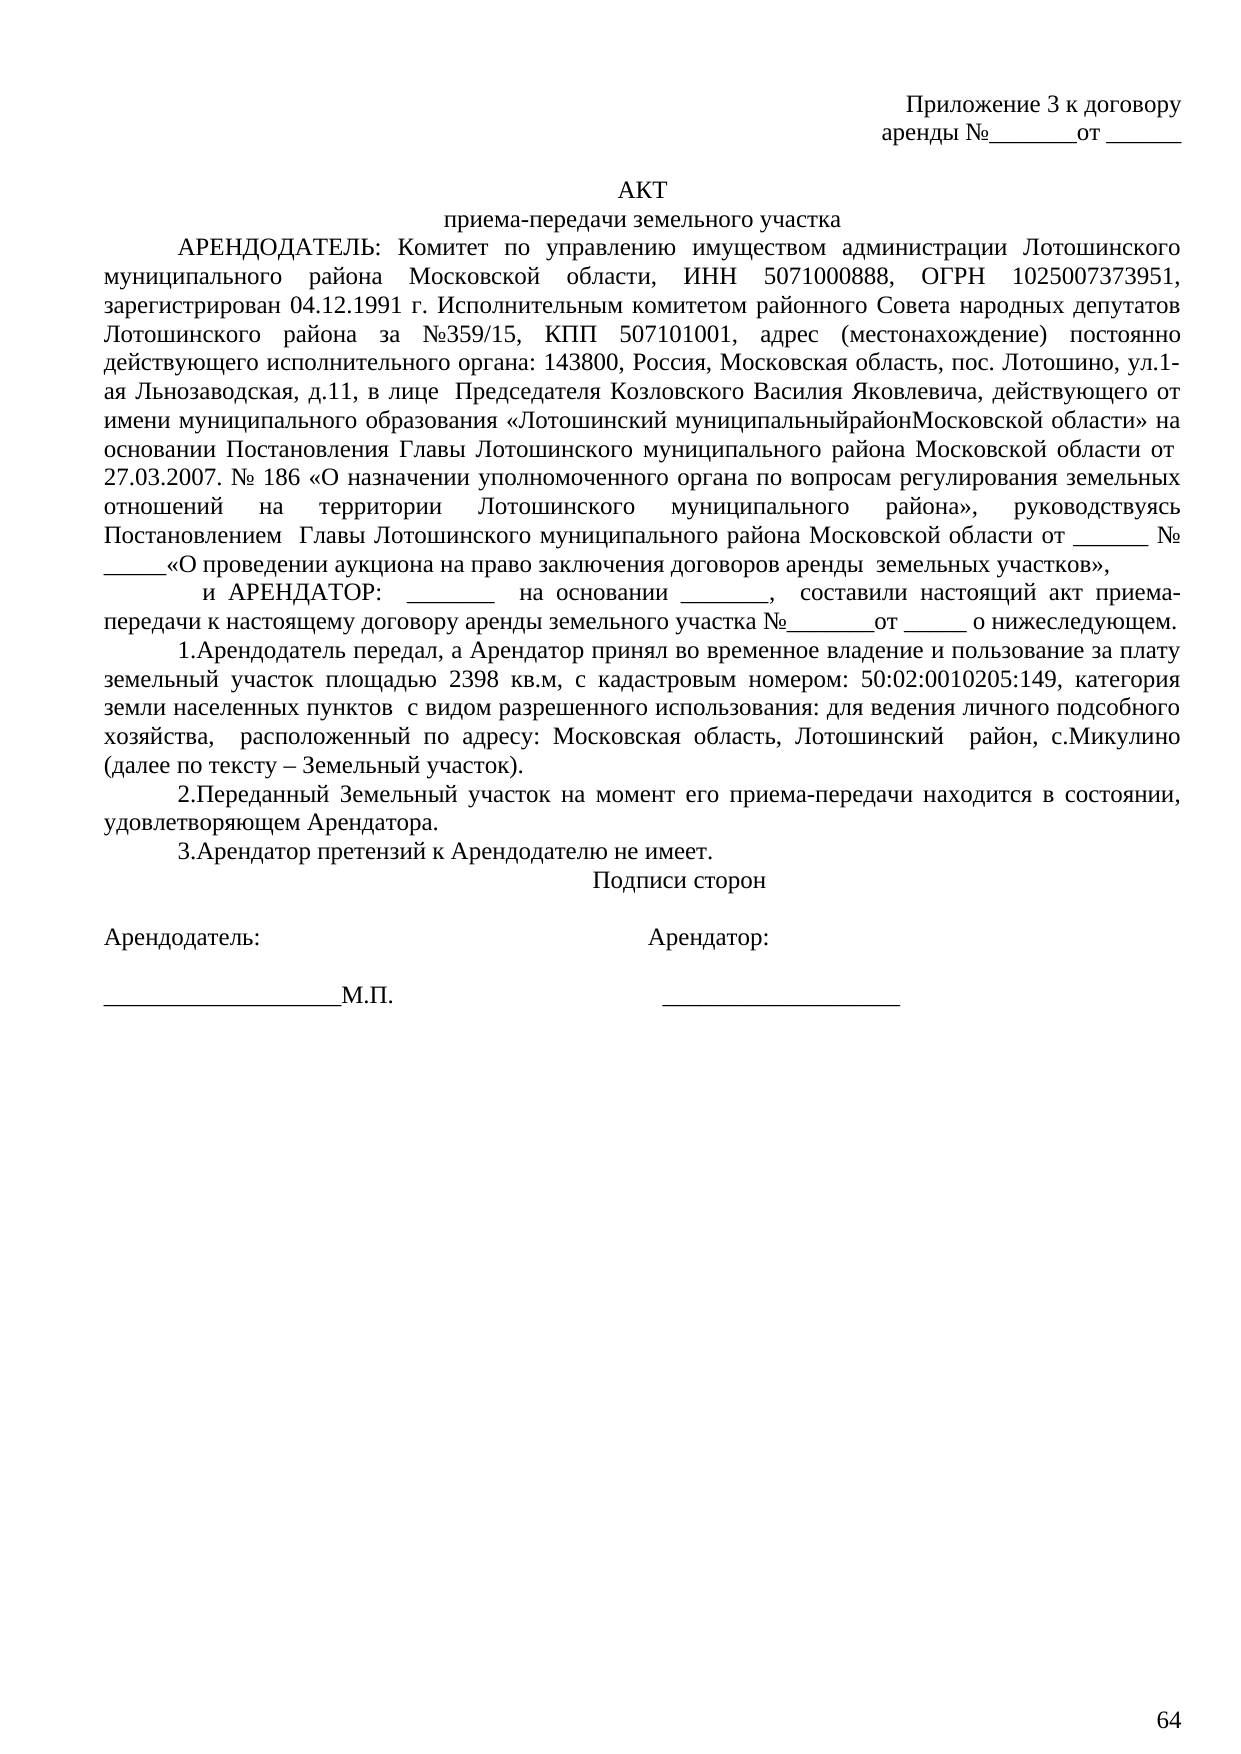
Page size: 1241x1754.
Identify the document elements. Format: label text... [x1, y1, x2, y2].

text 1.Арендодатель передал, а Арендатор принял во временное владение и пользование за плату земельный участок площадью 2398 кв.м, с кадастровым номером: 50:02:0010205:149, категория земли населенных пунктов с видом разрешенного использования: для ведения личного подсобного хозяйства, расположенный по адресу: Московская область, Лотошинский район, с.Микулино (далее по тексту – Земельный участок). [103, 635, 1181, 779]
text аренды №_______от ______ [103, 117, 1181, 146]
text Приложение 3 к договору [103, 89, 1181, 117]
text 3.Арендатор претензий к Арендодателю не имеет. [103, 836, 1181, 865]
text АКТ [103, 175, 1181, 204]
text Арендодатель: Арендатор: [103, 922, 1181, 951]
text ___________________М.П. ___________________ [103, 980, 1181, 1009]
text и АРЕНДАТОР: _______ на основании _______, составили настоящий акт приема-передачи к настоящему договору аренды земельного участка №_______от _____ о нижеследующем. [103, 577, 1181, 635]
text Подписи сторон [103, 865, 1181, 894]
text приема-передачи земельного участка [103, 204, 1181, 232]
text 2.Переданный Земельный участок на момент его приема-передачи находится в состоянии, удовлетворяющем Арендатора. [103, 779, 1181, 836]
text АРЕНДОДАТЕЛЬ: Комитет по управлению имуществом администрации Лотошинского муниципального района Московской области, ИНН 5071000888, ОГРН 1025007373951, зарегистрирован 04.12.1991 г. Исполнительным комитетом районного Совета народных депутатов Лотошинского района за №359/15, КПП 507101001, адрес (местонахождение) постоянно действующего исполнительного органа: 143800, Россия, Московская область, пос. Лотошино, ул.1-ая Льнозаводская, д.11, в лице Председателя Козловского Василия Яковлевича, действующего от имени муниципального образования «Лотошинский муниципальныйрайонМосковской области» на основании Постановления Главы Лотошинского муниципального района Московской области от 27.03.2007. № 186 «О назначении уполномоченного органа по вопросам регулирования земельных отношений на территории Лотошинского муниципального района», руководствуясь Постановлением Главы Лотошинского муниципального района Московской области от ______ № _____«О проведении аукциона на право заключения договоров аренды земельных участков», [103, 232, 1181, 577]
